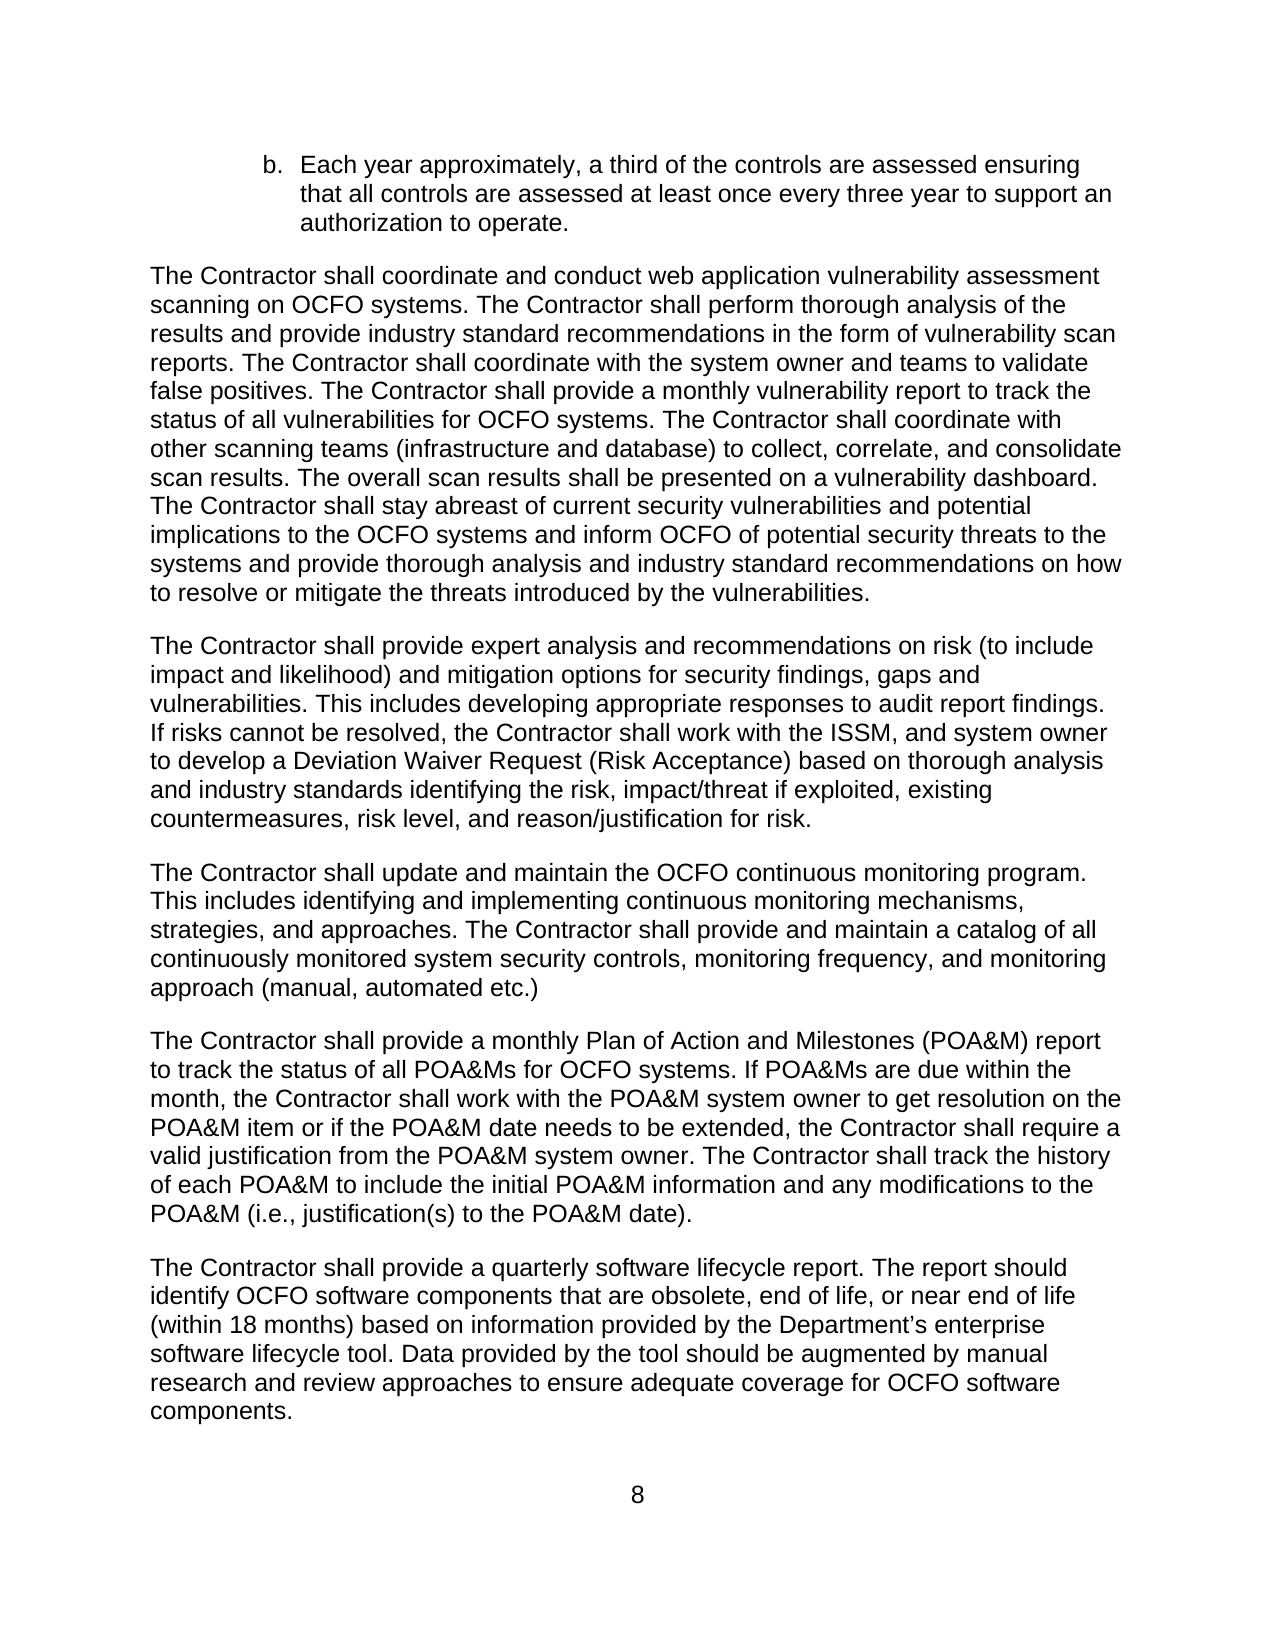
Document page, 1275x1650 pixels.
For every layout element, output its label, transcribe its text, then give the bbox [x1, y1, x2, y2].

text The Contractor shall provide a monthly Plan of Action and Milestones (POA&M) report to track the status of all POA&Ms for OCFO systems. If POA&Ms are due within the month, the Contractor shall work with the POA&M system owner to get resolution on the POA&M item or if the POA&M date needs to be extended, the Contractor shall require a valid justification from the POA&M system owner. The Contractor shall track the history of each POA&M to include the initial POA&M information and any modifications to the POA&M (i.e., justification(s) to the POA&M date). [150, 1026, 1125, 1227]
text The Contractor shall update and maintain the OCFO continuous monitoring program. This includes identifying and implementing continuous monitoring mechanisms, strategies, and approaches. The Contractor shall provide and maintain a catalog of all continuously monitored system security controls, monitoring frequency, and monitoring approach (manual, automated etc.) [150, 857, 1125, 1001]
list Each year approximately, a third of the controls are assessed ensuring that all controls are assessed at least once every three year to support an authorization to operate. [262, 150, 1125, 236]
text The Contractor shall provide a quarterly software lifecycle report. The report should identify OCFO software components that are obsolete, end of life, or near end of life (within 18 months) based on information provided by the Department’s enterprise software lifecycle tool. Data provided by the tool should be augmented by manual research and review approaches to ensure adequate coverage for OCFO software components. [150, 1252, 1125, 1425]
text The Contractor shall provide expert analysis and recommendations on risk (to include impact and likelihood) and mitigation options for security findings, gaps and vulnerabilities. This includes developing appropriate responses to audit report findings. If risks cannot be resolved, the Contractor shall work with the ISSM, and system owner to develop a Deviation Waiver Request (Risk Acceptance) based on thorough analysis and industry standards identifying the risk, impact/threat if exploited, existing countermeasures, risk level, and reason/justification for risk. [150, 631, 1125, 832]
text The Contractor shall coordinate and conduct web application vulnerability assessment scanning on OCFO systems. The Contractor shall perform thorough analysis of the results and provide industry standard recommendations in the form of vulnerability scan reports. The Contractor shall coordinate with the system owner and teams to validate false positives. The Contractor shall provide a monthly vulnerability report to track the status of all vulnerabilities for OCFO systems. The Contractor shall coordinate with other scanning teams (infrastructure and database) to collect, correlate, and consolidate scan results. The overall scan results shall be presented on a vulnerability dashboard. The Contractor shall stay abreast of current security vulnerabilities and potential implications to the OCFO systems and inform OCFO of potential security threats to the systems and provide thorough analysis and industry standard recommendations on how to resolve or mitigate the threats introduced by the vulnerabilities. [150, 261, 1125, 606]
